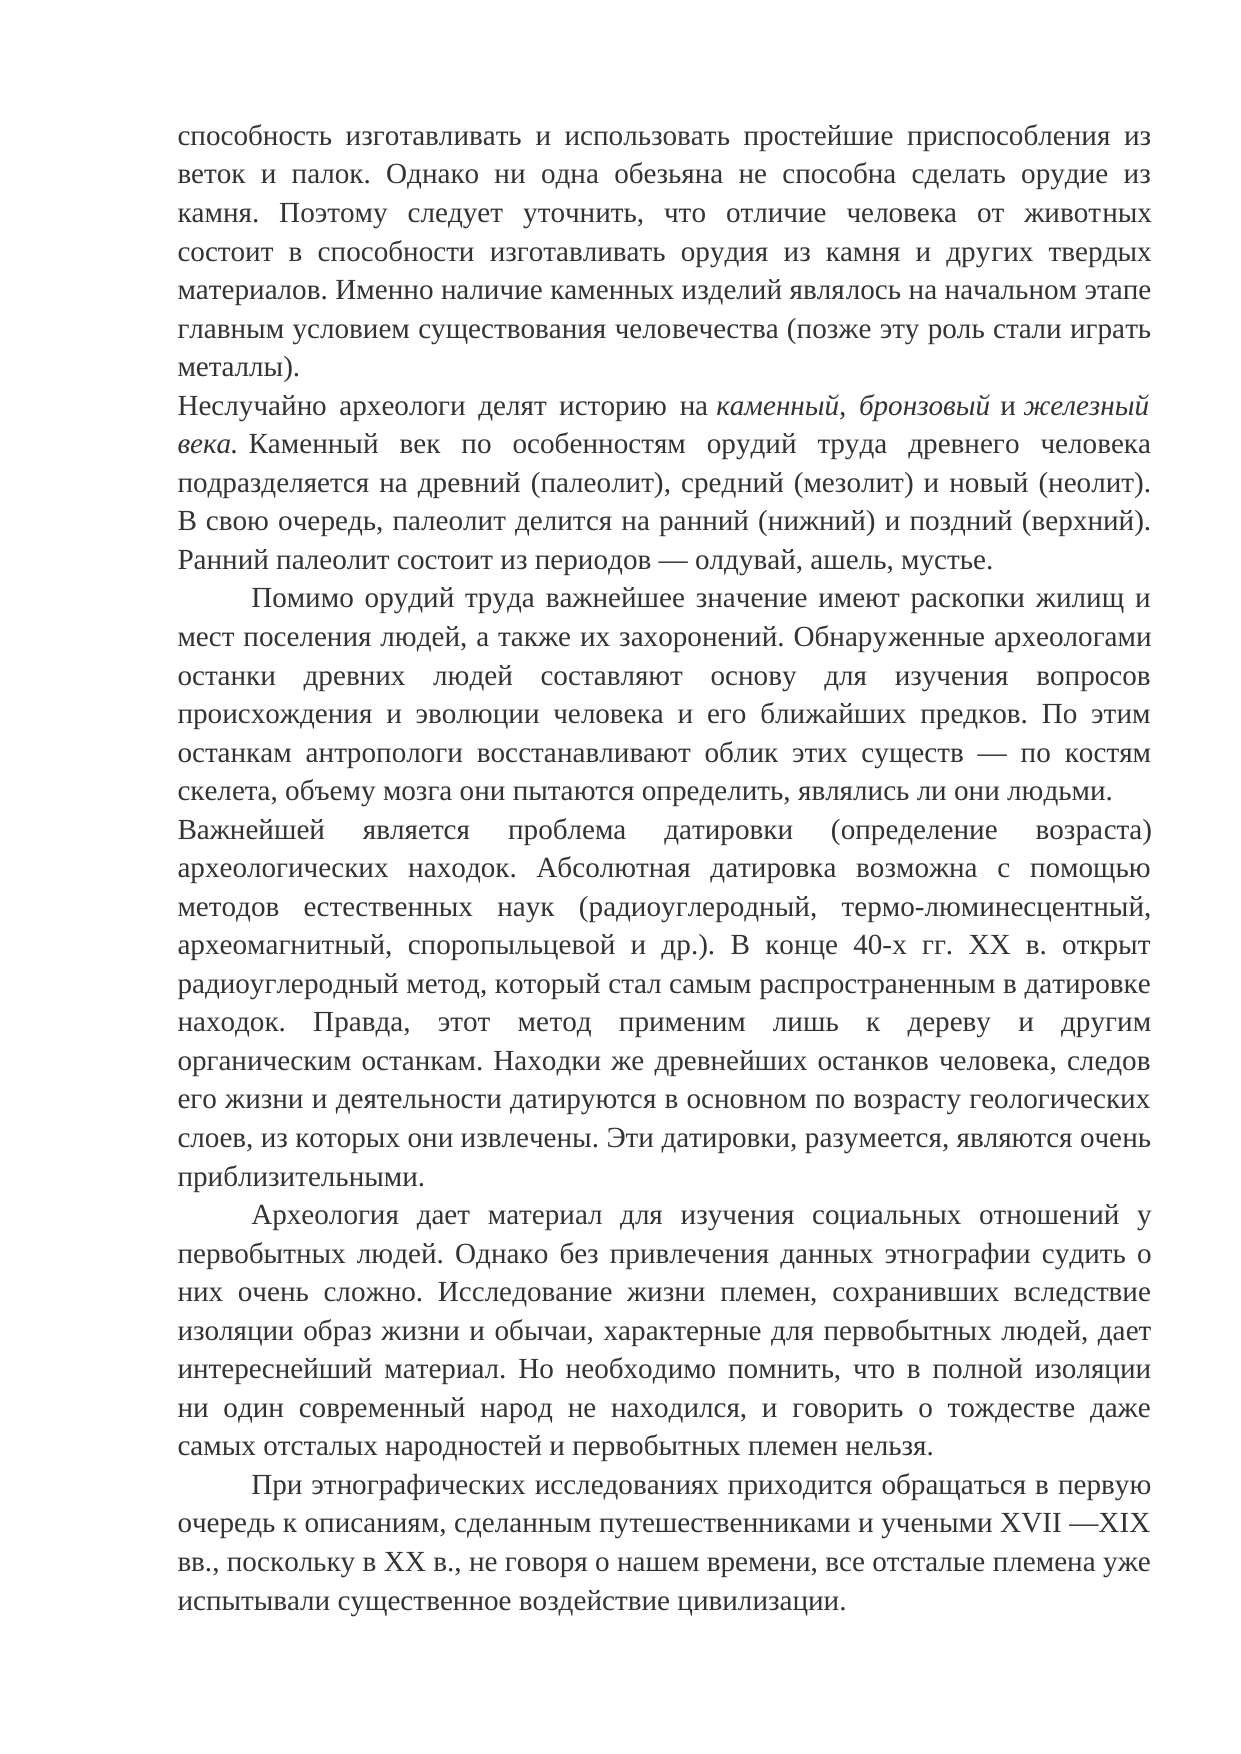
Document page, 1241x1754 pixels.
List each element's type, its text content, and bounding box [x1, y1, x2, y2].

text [177, 118, 1152, 383]
text Археология дает материал для изучения социальных отношений у первобытных людей. Однако без привлечения данных этнографии судить о них очень сложно. Исследование жизни племен, сохранивших вследствие изоляции образ жизни и обычаи, характерные для первобытных людей, дает интереснейший материал. Но необходимо помнить, что в полной изоляции ни один современный народ не находился, и говорить о тождестве даже самых отсталых народностей и первобытных племен нельзя. [177, 1197, 1152, 1462]
text Важнейшей является проблема датировки (определение возраста) археологических находок. Абсолютная датировка возможна с помощью методов естественных наук (радиоуглеродный, термо-люминесцентный, археомагнитный, споропыльцевой и др.). В конце 40-х гг. XX в. открыт радиоуглеродный метод, который стал самым распространенным в датировке находок. Правда, этот метод применим лишь к дереву и другим органическим останкам. Находки же древнейших останков человека, следов его жизни и деятельности датируются в основном по возрасту геологических слоев, из которых они извлечены. Эти датировки, разумеется, являются очень приблизительными. [177, 812, 1152, 1192]
text Помимо орудий труда важнейшее значение имеют раскопки жилищ и мест поселения людей, а также их захоронений. Обнаруженные археологами останки древних людей составляют основу для изучения вопросов происхождения и эволюции человека и его ближайших предков. По этим останкам антропологи восстанавливают облик этих существ — по костям скелета, объему мозга они пытаются определить, являлись ли они людьми. [177, 581, 1152, 807]
text Неслучайно археологи делят историю на каменный, бронзовый и железный века. Каменный век по особенностям орудий труда древнего человека подразделяется на древний (палеолит), средний (мезолит) и новый (неолит). В свою очередь, палеолит делится на ранний (нижний) и поздний (верхний). Ранний палеолит состоит из периодов — олдувай, ашель, мустье. [177, 388, 1152, 576]
text При этнографических исследованиях приходится обращаться в первую очередь к описаниям, сделанным путешественниками и учеными XVII —XIX вв., поскольку в XX в., не говоря о нашем времени, все отсталые племена уже испытывали существенное воздействие цивилизации. [177, 1467, 1152, 1616]
